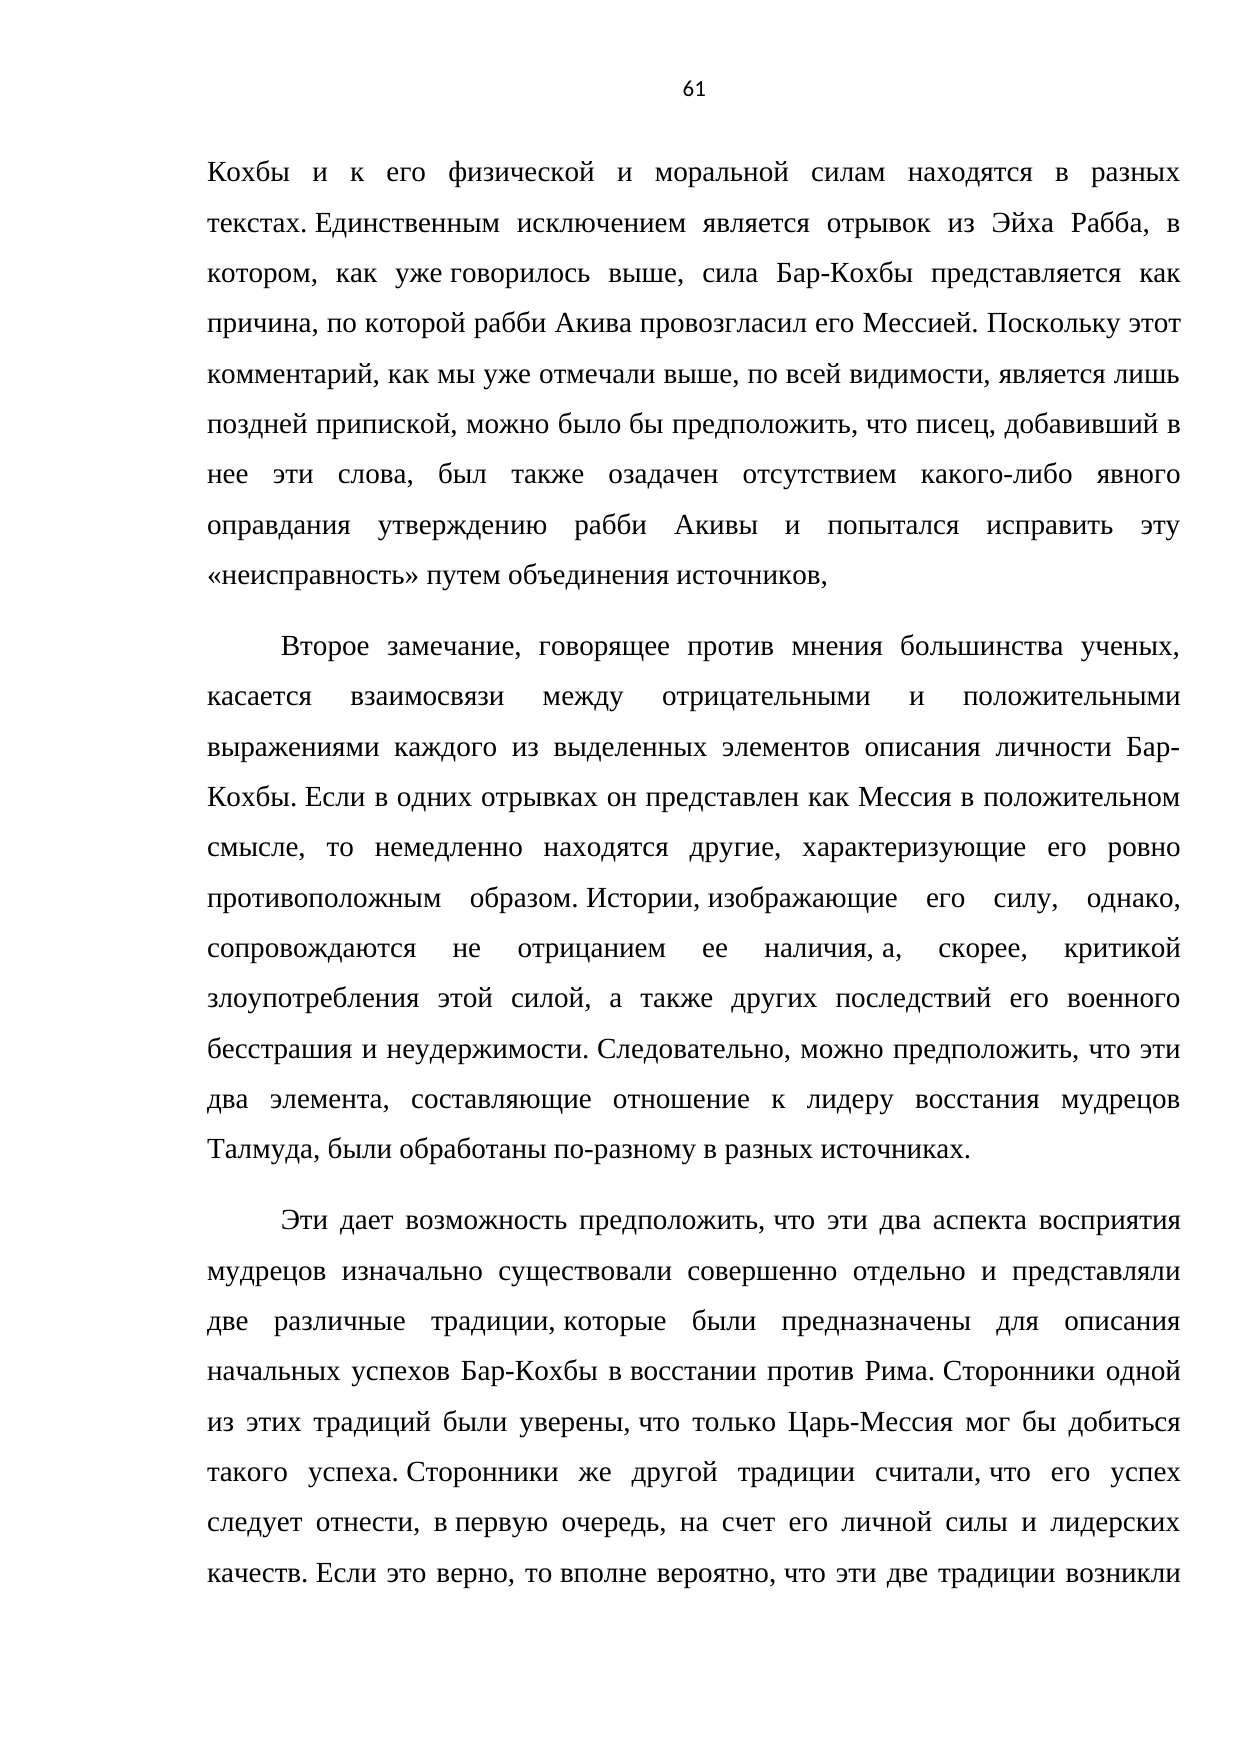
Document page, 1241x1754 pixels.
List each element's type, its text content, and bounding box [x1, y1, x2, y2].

text Второе замечание, говорящее против мнения большинства ученых, касается взаимосвязи между отрицательными и положительными выражениями каждого из выделенных элементов описания личности Бар-Кохбы. Если в одних отрывках он представлен как Мессия в положительном смысле, то немедленно находятся другие, характеризующие его ровно противоположным образом. Истории, изображающие его силу, однако, сопровождаются не отрицанием ее наличия, а, скорее, критикой злоупотребления этой силой, а также других последствий его военного бесстрашия и неудержимости. Следовательно, можно предположить, что эти два элемента, составляющие отношение к лидеру восстания мудрецов Талмуда, были обработаны по-разному в разных источниках. [207, 628, 1181, 1165]
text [207, 154, 1181, 591]
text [207, 1202, 1181, 1588]
